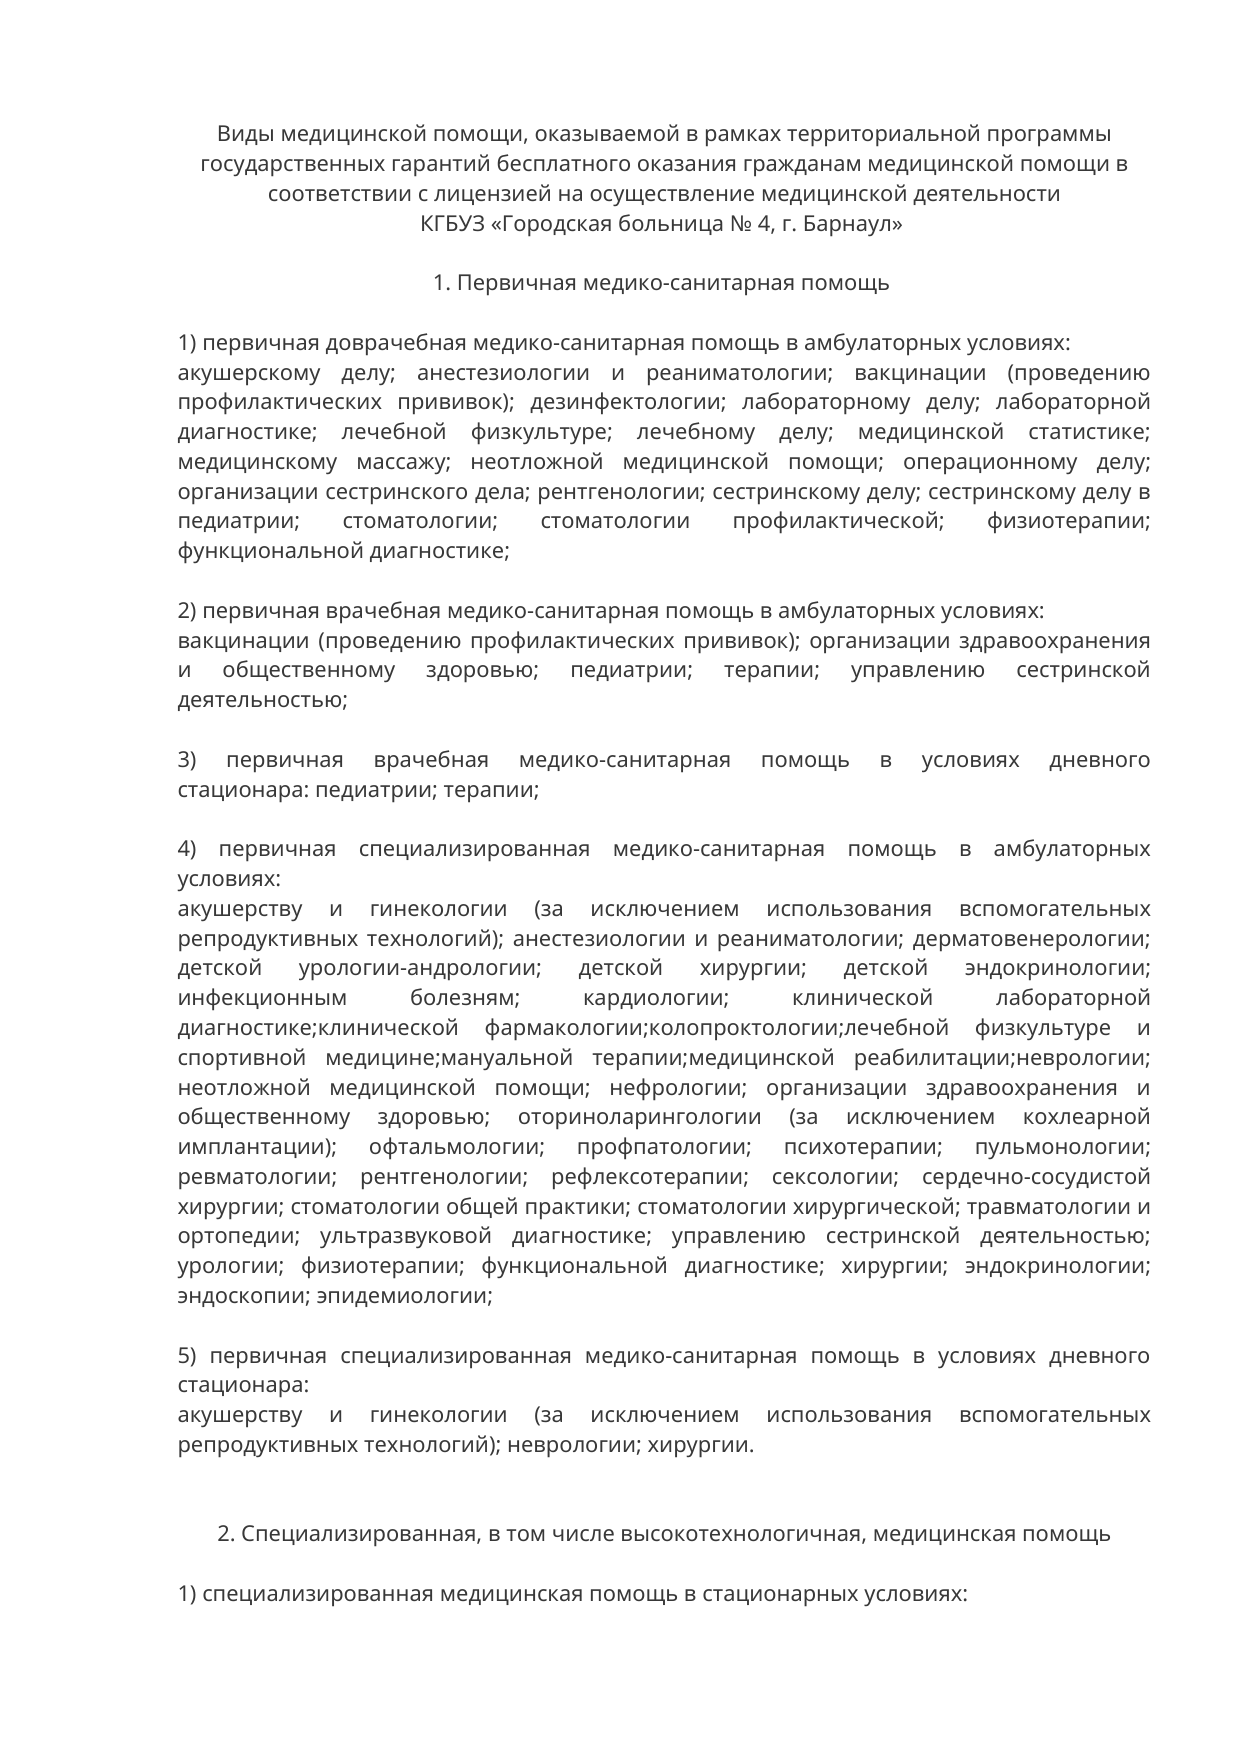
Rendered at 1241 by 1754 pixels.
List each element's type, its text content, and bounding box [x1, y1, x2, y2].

text КГБУЗ «Городская больница № 4, г. Барнаул» [177, 207, 1152, 237]
text 2) первичная врачебная медико-санитарная помощь в амбулаторных условиях: [177, 595, 1152, 624]
text 1) первичная доврачебная медико-санитарная помощь в амбулаторных условиях: [177, 327, 1152, 356]
text вакцинации (проведению профилактических прививок); организации здравоохранения и общественному здоровью; педиатрии; терапии; управлению сестринской деятельностью; [177, 624, 1152, 714]
text 4) первичная специализированная медико-санитарная помощь в амбулаторных условиях: [177, 833, 1152, 893]
text акушерству и гинекологии (за исключением использования вспомогательных репродуктивных технологий); неврологии; хирургии. [177, 1399, 1152, 1459]
text 2. Специализированная, в том числе высокотехнологичная, медицинская помощь [177, 1518, 1152, 1548]
text акушерству и гинекологии (за исключением использования вспомогательных репродуктивных технологий); анестезиологии и реаниматологии; дерматовенерологии; детской урологии-андрологии; детской хирургии; детской эндокринологии; инфекционным болезням; кардиологии; клинической лабораторной диагностике;клинической фармакологии;колопроктологии;лечебной физкультуре и спортивной медицине;мануальной терапии;медицинской реабилитации;неврологии; неотложной медицинской помощи; нефрологии; организации здравоохранения и общественному здоровью; оториноларингологии (за исключением кохлеарной имплантации); офтальмологии; профпатологии; психотерапии; пульмонологии; ревматологии; рентгенологии; рефлексотерапии; сексологии; сердечно-сосудистой хирургии; стоматологии общей практики; стоматологии хирургической; травматологии и ортопедии; ультразвуковой диагностике; управлению сестринской деятельностью; урологии; физиотерапии; функциональной диагностике; хирургии; эндокринологии; эндоскопии; эпидемиологии; [177, 893, 1152, 1310]
text 5) первичная специализированная медико-санитарная помощь в условиях дневного стационара: [177, 1339, 1152, 1399]
text 1. Первичная медико-санитарная помощь [177, 267, 1152, 297]
text акушерскому делу; анестезиологии и реаниматологии; вакцинации (проведению профилактических прививок); дезинфектологии; лабораторному делу; лабораторной диагностике; лечебной физкультуре; лечебному делу; медицинской статистике; медицинскому массажу; неотложной медицинской помощи; операционному делу; организации сестринского дела; рентгенологии; сестринскому делу; сестринскому делу в педиатрии; стоматологии; стоматологии профилактической; физиотерапии; функциональной диагностике; [177, 356, 1152, 565]
text 1) специализированная медицинская помощь в стационарных условиях: [177, 1578, 1152, 1608]
text Виды медицинской помощи, оказываемой в рамках территориальной программы государственных гарантий бесплатного оказания гражданам медицинской помощи в соответствии с лицензией на осуществление медицинской деятельности [177, 118, 1152, 207]
text 3) первичная врачебная медико-санитарная помощь в условиях дневного стационара: педиатрии; терапии; [177, 744, 1152, 803]
